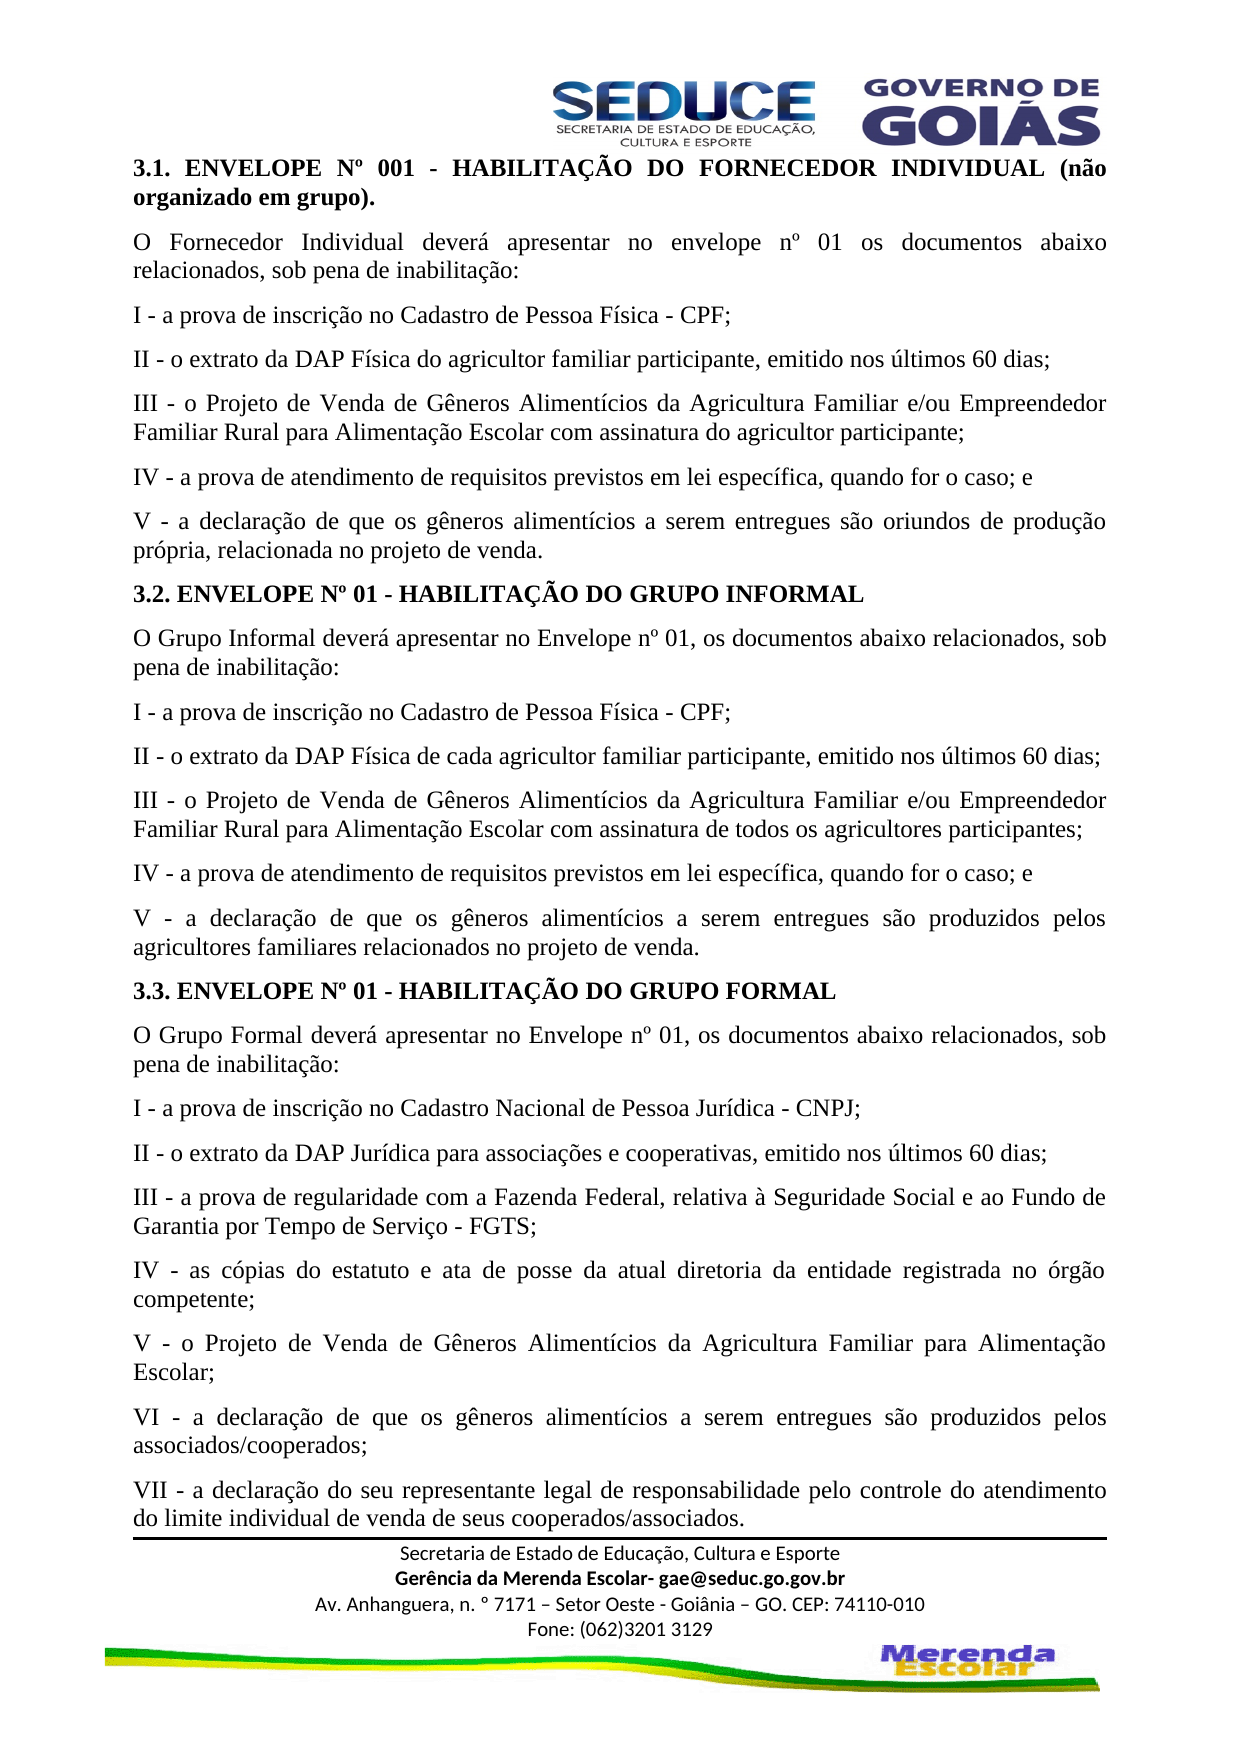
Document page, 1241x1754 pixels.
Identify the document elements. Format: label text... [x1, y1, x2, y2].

text I - a prova de inscrição no Cadastro de Pessoa Física - CPF; [133, 697, 1107, 725]
text 3.1. ENVELOPE Nº 001 - HABILITAÇÃO DO FORNECEDOR INDIVIDUAL (não organizado em grupo). [133, 153, 1107, 211]
text II - o extrato da DAP Física do agricultor familiar participante, emitido nos últimos 60 dias; [133, 344, 1107, 373]
text III - a prova de regularidade com a Fazenda Federal, relativa à Seguridade Social e ao Fundo de Garantia por Tempo de Serviço - FGTS; [133, 1182, 1107, 1240]
text I - a prova de inscrição no Cadastro Nacional de Pessoa Jurídica - CNPJ; [133, 1093, 1107, 1122]
text V - a declaração de que os gêneros alimentícios a serem entregues são produzidos pelos agricultores familiares relacionados no projeto de venda. [133, 903, 1107, 960]
text II - o extrato da DAP Jurídica para associações e cooperativas, emitido nos últimos 60 dias; [133, 1138, 1107, 1167]
text O Fornecedor Individual deverá apresentar no envelope nº 01 os documentos abaixo relacionados, sob pena de inabilitação: [133, 227, 1107, 284]
text II - o extrato da DAP Física de cada agricultor familiar participante, emitido nos últimos 60 dias; [133, 741, 1107, 770]
picture [552, 73, 1108, 154]
text V - o Projeto de Venda de Gêneros Alimentícios da Agricultura Familiar para Alimentação Escolar; [133, 1328, 1107, 1386]
text VII - a declaração do seu representante legal de responsabilidade pelo controle do atendimento do limite individual de venda de seus cooperados/associados. [133, 1475, 1107, 1532]
text 3.2. ENVELOPE Nº 01 - HABILITAÇÃO DO GRUPO INFORMAL [133, 579, 1107, 608]
text O Grupo Informal deverá apresentar no Envelope nº 01, os documentos abaixo relacionados, sob pena de inabilitação: [133, 623, 1107, 681]
text IV - as cópias do estatuto e ata de posse da atual diretoria da entidade registrada no órgão competente; [133, 1255, 1107, 1313]
text IV - a prova de atendimento de requisitos previstos em lei específica, quando for o caso; e [133, 858, 1107, 887]
text V - a declaração de que os gêneros alimentícios a serem entregues são oriundos de produção própria, relacionada no projeto de venda. [133, 506, 1107, 563]
text 3.3. ENVELOPE Nº 01 - HABILITAÇÃO DO GRUPO FORMAL [133, 976, 1107, 1005]
text IV - a prova de atendimento de requisitos previstos em lei específica, quando for o caso; e [133, 462, 1107, 490]
text O Grupo Formal deverá apresentar no Envelope nº 01, os documentos abaixo relacionados, sob pena de inabilitação: [133, 1020, 1107, 1078]
text III - o Projeto de Venda de Gêneros Alimentícios da Agricultura Familiar e/ou Empreendedor Familiar Rural para Alimentação Escolar com assinatura de todos os agricultores participantes; [133, 785, 1107, 843]
text I - a prova de inscrição no Cadastro de Pessoa Física - CPF; [133, 300, 1107, 328]
text VI - a declaração de que os gêneros alimentícios a serem entregues são produzidos pelos associados/cooperados; [133, 1402, 1107, 1459]
text III - o Projeto de Venda de Gêneros Alimentícios da Agricultura Familiar e/ou Empreendedor Familiar Rural para Alimentação Escolar com assinatura do agricultor participante; [133, 388, 1107, 446]
